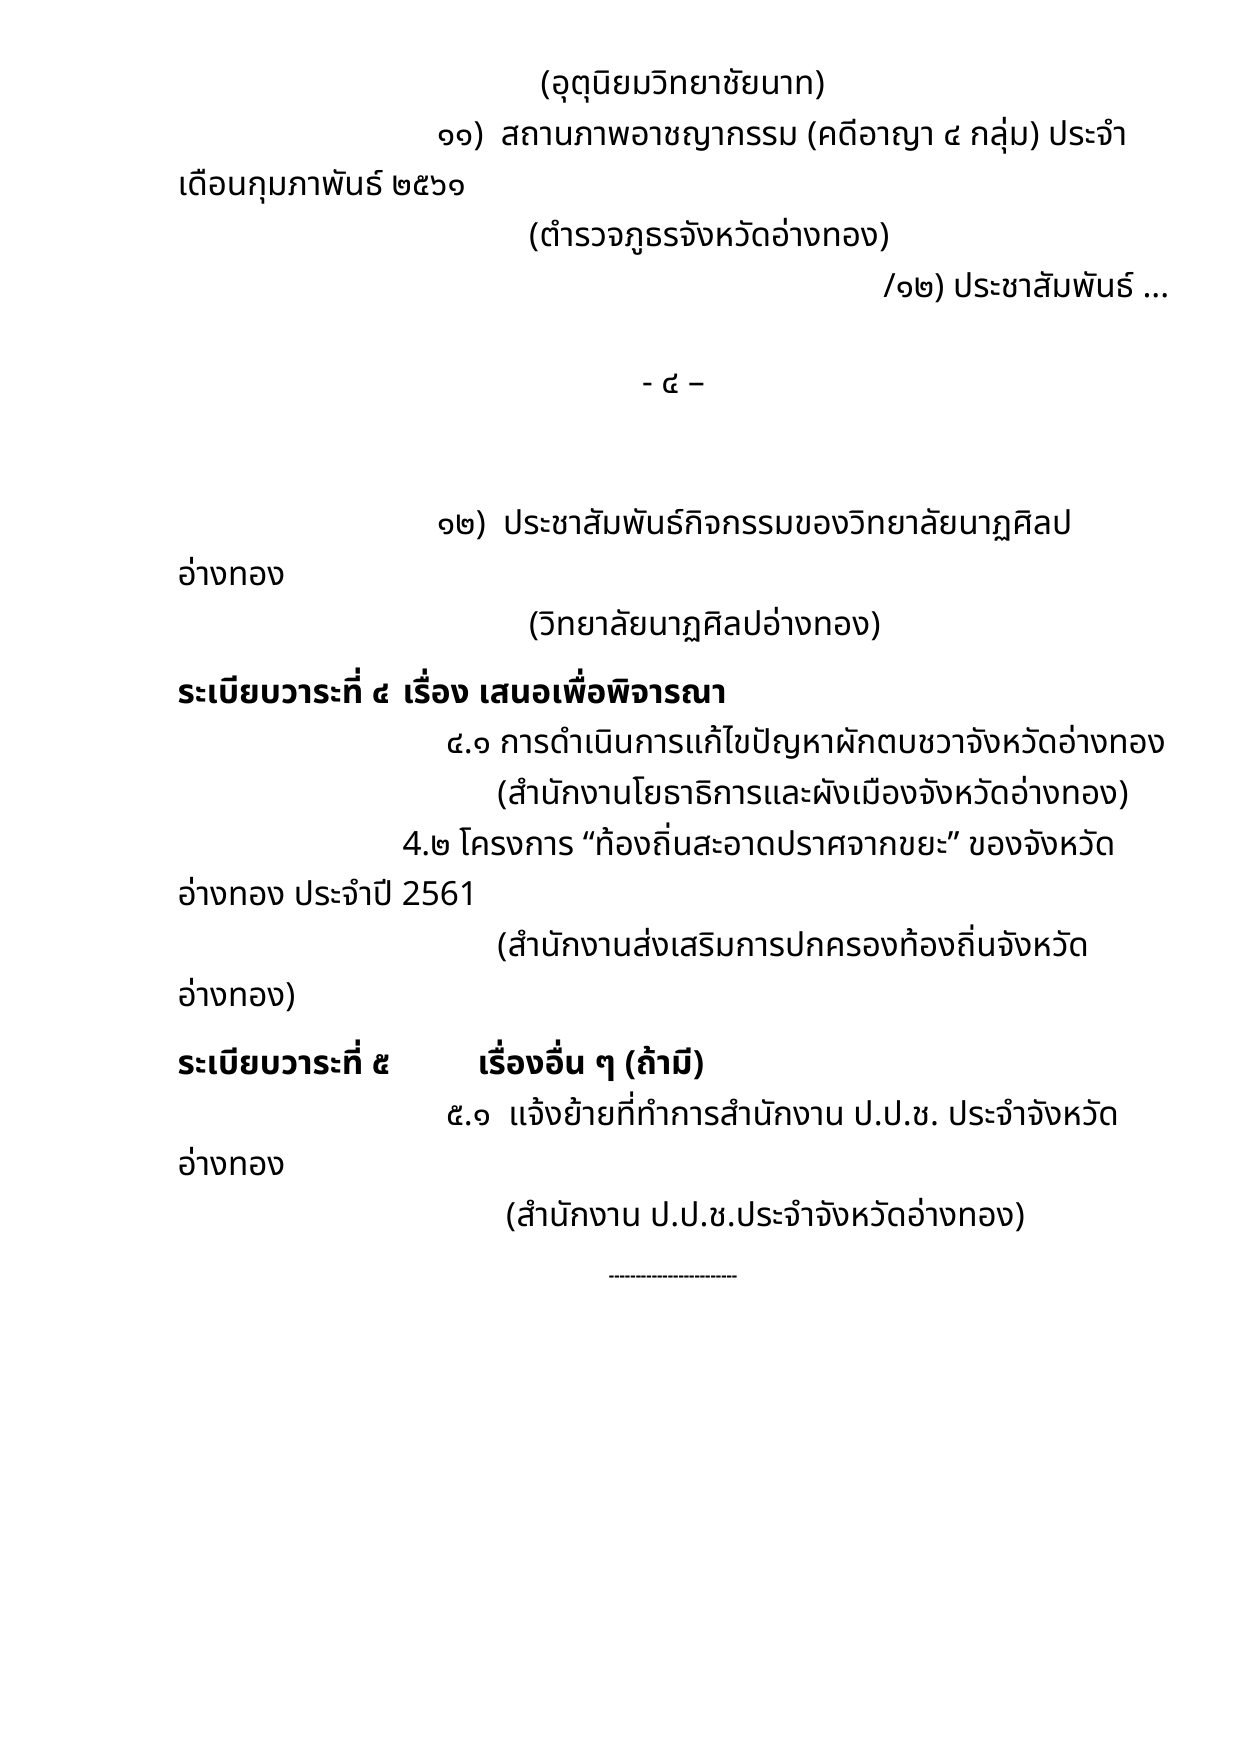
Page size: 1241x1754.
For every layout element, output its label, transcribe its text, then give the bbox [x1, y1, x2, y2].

text ระเบียบวาระที่ ๕ เรื่องอื่น ๆ (ถ้ามี) [177, 1039, 1169, 1089]
text ระเบียบวาระที่ ๔ เรื่อง เสนอเพื่อพิจารณา [177, 668, 1169, 718]
text (สำนักงาน ป.ป.ช.ประจำจังหวัดอ่างทอง) [177, 1191, 1169, 1241]
text ๔.๑ การดำเนินการแก้ไขปัญหาผักตบชวาจังหวัดอ่างทอง (สำนักงานโยธาธิการและผังเมืองจังหวัดอ่างทอง) [177, 718, 1169, 819]
text (อุตุนิยมวิทยาชัยนาท) [177, 59, 1169, 110]
text ๑๑) สถานภาพอาชญากรรม (คดีอาญา ๔ กลุ่ม) ประจำเดือนกุมภาพันธ์ ๒๕๖๑ [177, 110, 1169, 211]
text 4.๒ โครงการ “ท้องถิ่นสะอาดปราศจากขยะ” ของจังหวัดอ่างทอง ประจำปี 2561 (สำนักงานส่งเสริมการปกครองท้องถิ่นจังหวัดอ่างทอง) [177, 819, 1169, 1022]
text /๑๒) ประชาสัมพันธ์ ... [177, 261, 1169, 312]
text ๑๒) ประชาสัมพันธ์กิจกรรมของวิทยาลัยนาฏศิลปอ่างทอง [177, 499, 1169, 600]
text (ตำรวจภูธรจังหวัดอ่างทอง) [177, 211, 1169, 261]
text ๕.๑ แจ้งย้ายที่ทำการสำนักงาน ป.ป.ช. ประจำจังหวัดอ่างทอง [177, 1089, 1169, 1191]
text - ๔ – [177, 357, 1169, 408]
text ------------------------ [177, 1264, 1169, 1287]
text (วิทยาลัยนาฏศิลปอ่างทอง) [177, 600, 1169, 651]
